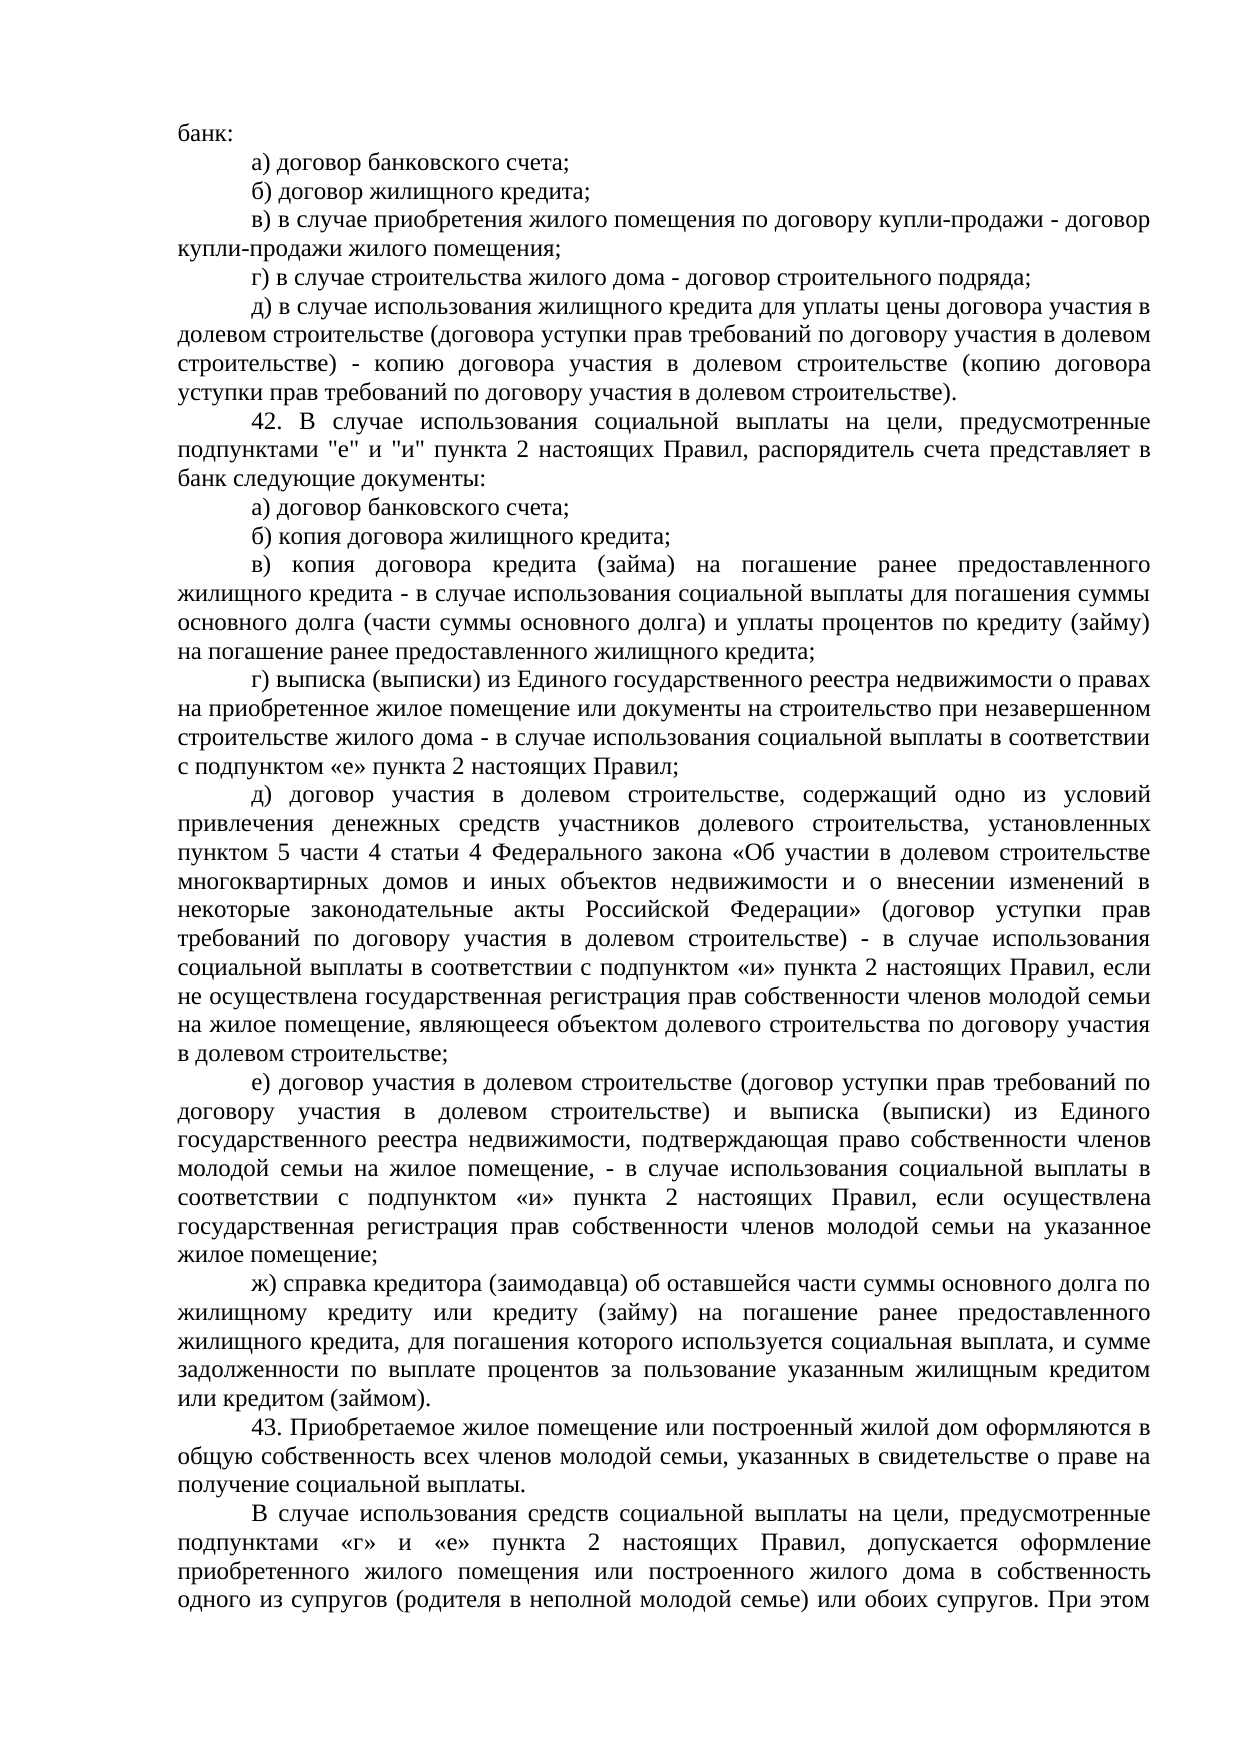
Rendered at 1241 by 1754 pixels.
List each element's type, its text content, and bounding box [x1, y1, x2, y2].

text а) договор банковского счета; [177, 492, 1152, 521]
text д) договор участия в долевом строительстве, содержащий одно из условий привлечения денежных средств участников долевого строительства, установленных пунктом 5 части 4 статьи 4 Федерального закона «Об участии в долевом строительстве многоквартирных домов и иных объектов недвижимости и о внесении изменений в некоторые законодательные акты Российской Федерации» (договор уступки прав требований по договору участия в долевом строительстве) - в случае использования социальной выплаты в соответствии с подпунктом «и» пункта 2 настоящих Правил, если не осуществлена государственная регистрация прав собственности членов молодой семьи на жилое помещение, являющееся объектом долевого строительства по договору участия в долевом строительстве; [177, 779, 1152, 1067]
text 43. Приобретаемое жилое помещение или построенный жилой дом оформляются в общую собственность всех членов молодой семьи, указанных в свидетельстве о праве на получение социальной выплаты. [177, 1412, 1152, 1498]
text 42. В случае использования социальной выплаты на цели, предусмотренные подпунктами "е" и "и" пункта 2 настоящих Правил, распорядитель счета представляет в банк следующие документы: [177, 406, 1152, 492]
text б) договор жилищного кредита; [177, 176, 1152, 204]
text г) в случае строительства жилого дома - договор строительного подряда; [177, 262, 1152, 291]
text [177, 118, 1152, 147]
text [177, 1498, 1152, 1613]
text ж) справка кредитора (заимодавца) об оставшейся части суммы основного долга по жилищному кредиту или кредиту (займу) на погашение ранее предоставленного жилищного кредита, для погашения которого используется социальная выплата, и сумме задолженности по выплате процентов за пользование указанным жилищным кредитом или кредитом (займом). [177, 1268, 1152, 1412]
text д) в случае использования жилищного кредита для уплаты цены договора участия в долевом строительстве (договора уступки прав требований по договору участия в долевом строительстве) - копию договора участия в долевом строительстве (копию договора уступки прав требований по договору участия в долевом строительстве). [177, 291, 1152, 406]
text в) копия договора кредита (займа) на погашение ранее предоставленного жилищного кредита - в случае использования социальной выплаты для погашения суммы основного долга (части суммы основного долга) и уплаты процентов по кредиту (займу) на погашение ранее предоставленного жилищного кредита; [177, 549, 1152, 664]
text е) договор участия в долевом строительстве (договор уступки прав требований по договору участия в долевом строительстве) и выписка (выписки) из Единого государственного реестра недвижимости, подтверждающая право собственности членов молодой семьи на жилое помещение, - в случае использования социальной выплаты в соответствии с подпунктом «и» пункта 2 настоящих Правил, если осуществлена государственная регистрация прав собственности членов молодой семьи на указанное жилое помещение; [177, 1067, 1152, 1268]
text а) договор банковского счета; [177, 147, 1152, 176]
text б) копия договора жилищного кредита; [177, 521, 1152, 549]
text г) выписка (выписки) из Единого государственного реестра недвижимости о правах на приобретенное жилое помещение или документы на строительство при незавершенном строительстве жилого дома - в случае использования социальной выплаты в соответствии с подпунктом «е» пункта 2 настоящих Правил; [177, 664, 1152, 779]
text в) в случае приобретения жилого помещения по договору купли-продажи - договор купли-продажи жилого помещения; [177, 204, 1152, 262]
